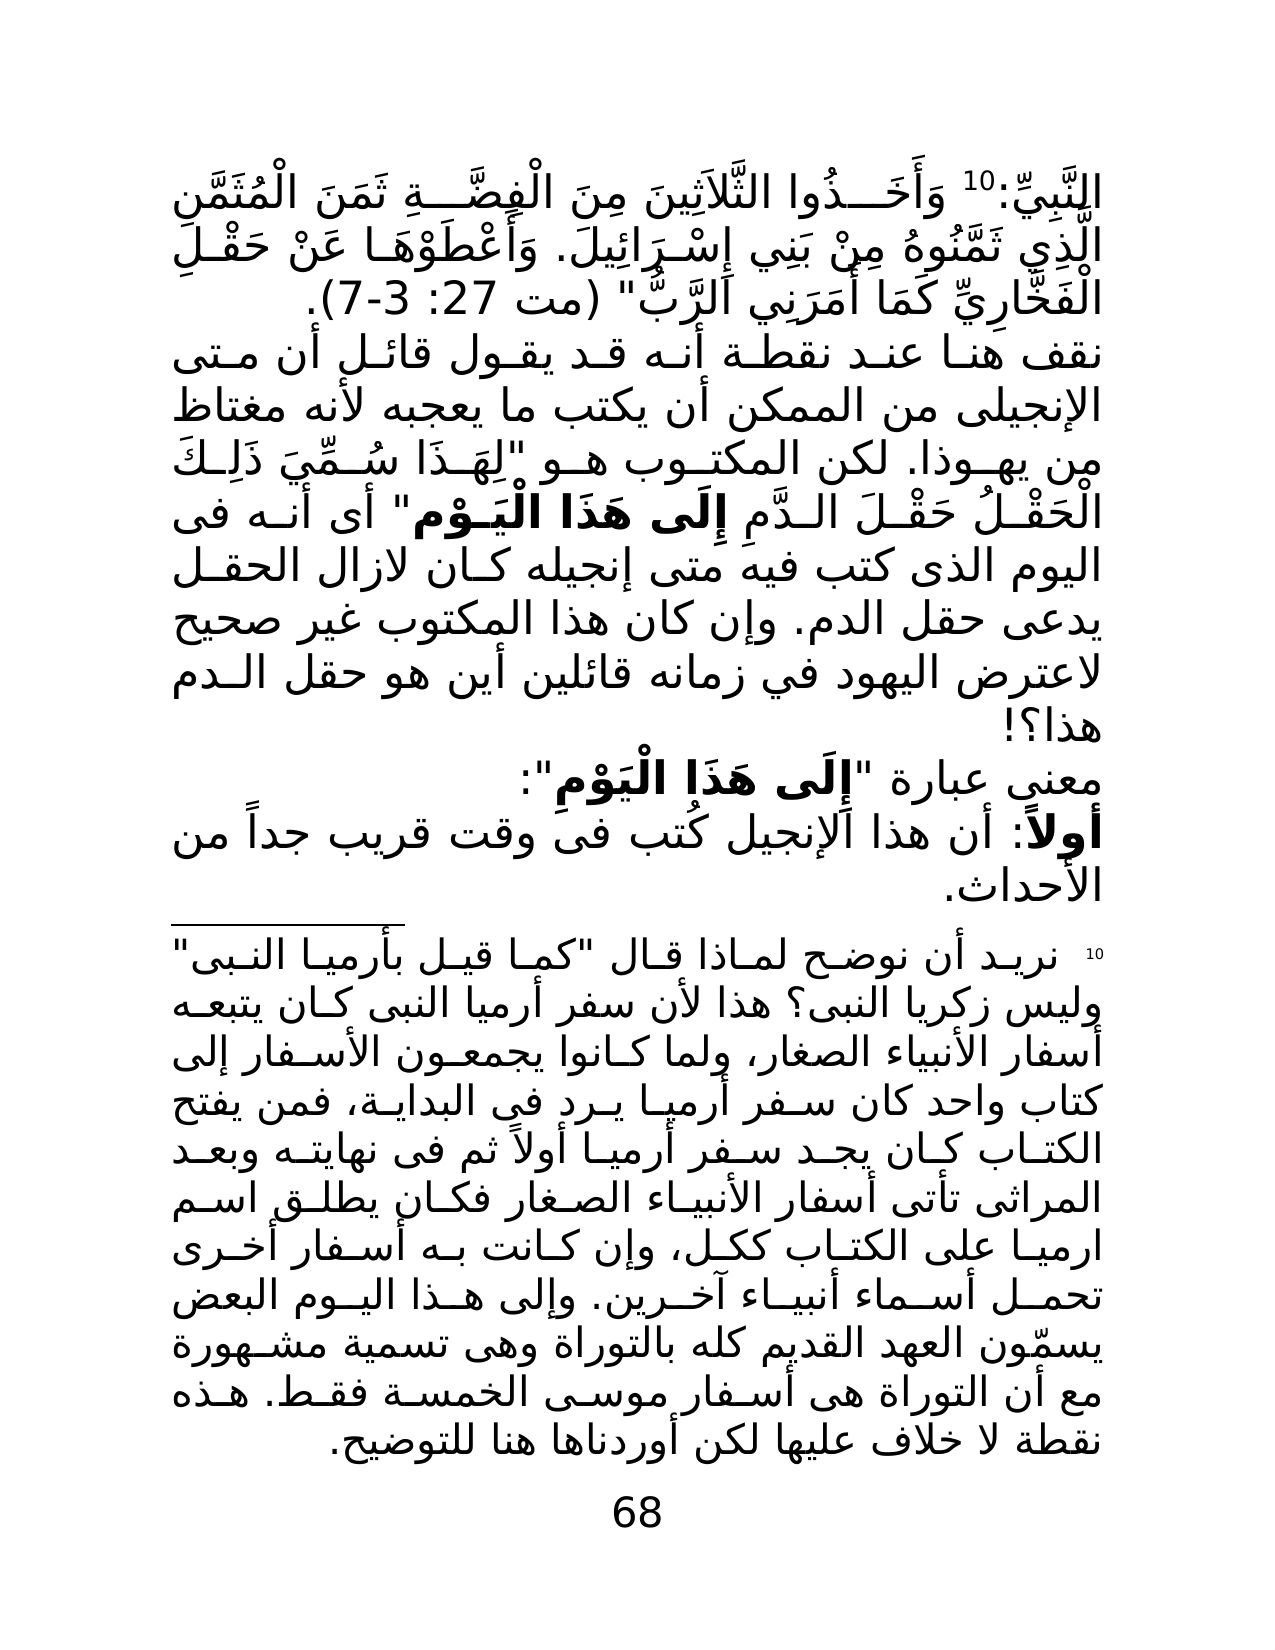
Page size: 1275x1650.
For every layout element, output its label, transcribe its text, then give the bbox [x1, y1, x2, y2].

text معنى عبارة "إِلَى هَذَا الْيَوْمِ": [171, 752, 1104, 805]
text نقف هنا عند نقطة أنه قد يقول قائل أن متى الإنجيلى من الممكن أن يكتب ما يعجبه لأنه مغتاظ من يهوذا. لكن المكتوب هو "لِهَذَا سُمِّيَ ذَلِكَ الْحَقْلُ حَقْلَ الدَّمِ إِلَى هَذَا الْيَوْم" أى أنه فى اليوم الذى كتب فيه متى إنجيله كان لازال الحقل يدعى حقل الدم. وإن كان هذا المكتوب غير صحيح لاعترض اليهود في زمانه قائلين أين هو حقل الدم هذا؟! [171, 325, 1104, 752]
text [171, 165, 1104, 325]
text أولاً: أن هذا الإنجيل كُتب فى وقت قريب جداً من الأحداث. [171, 805, 1104, 912]
